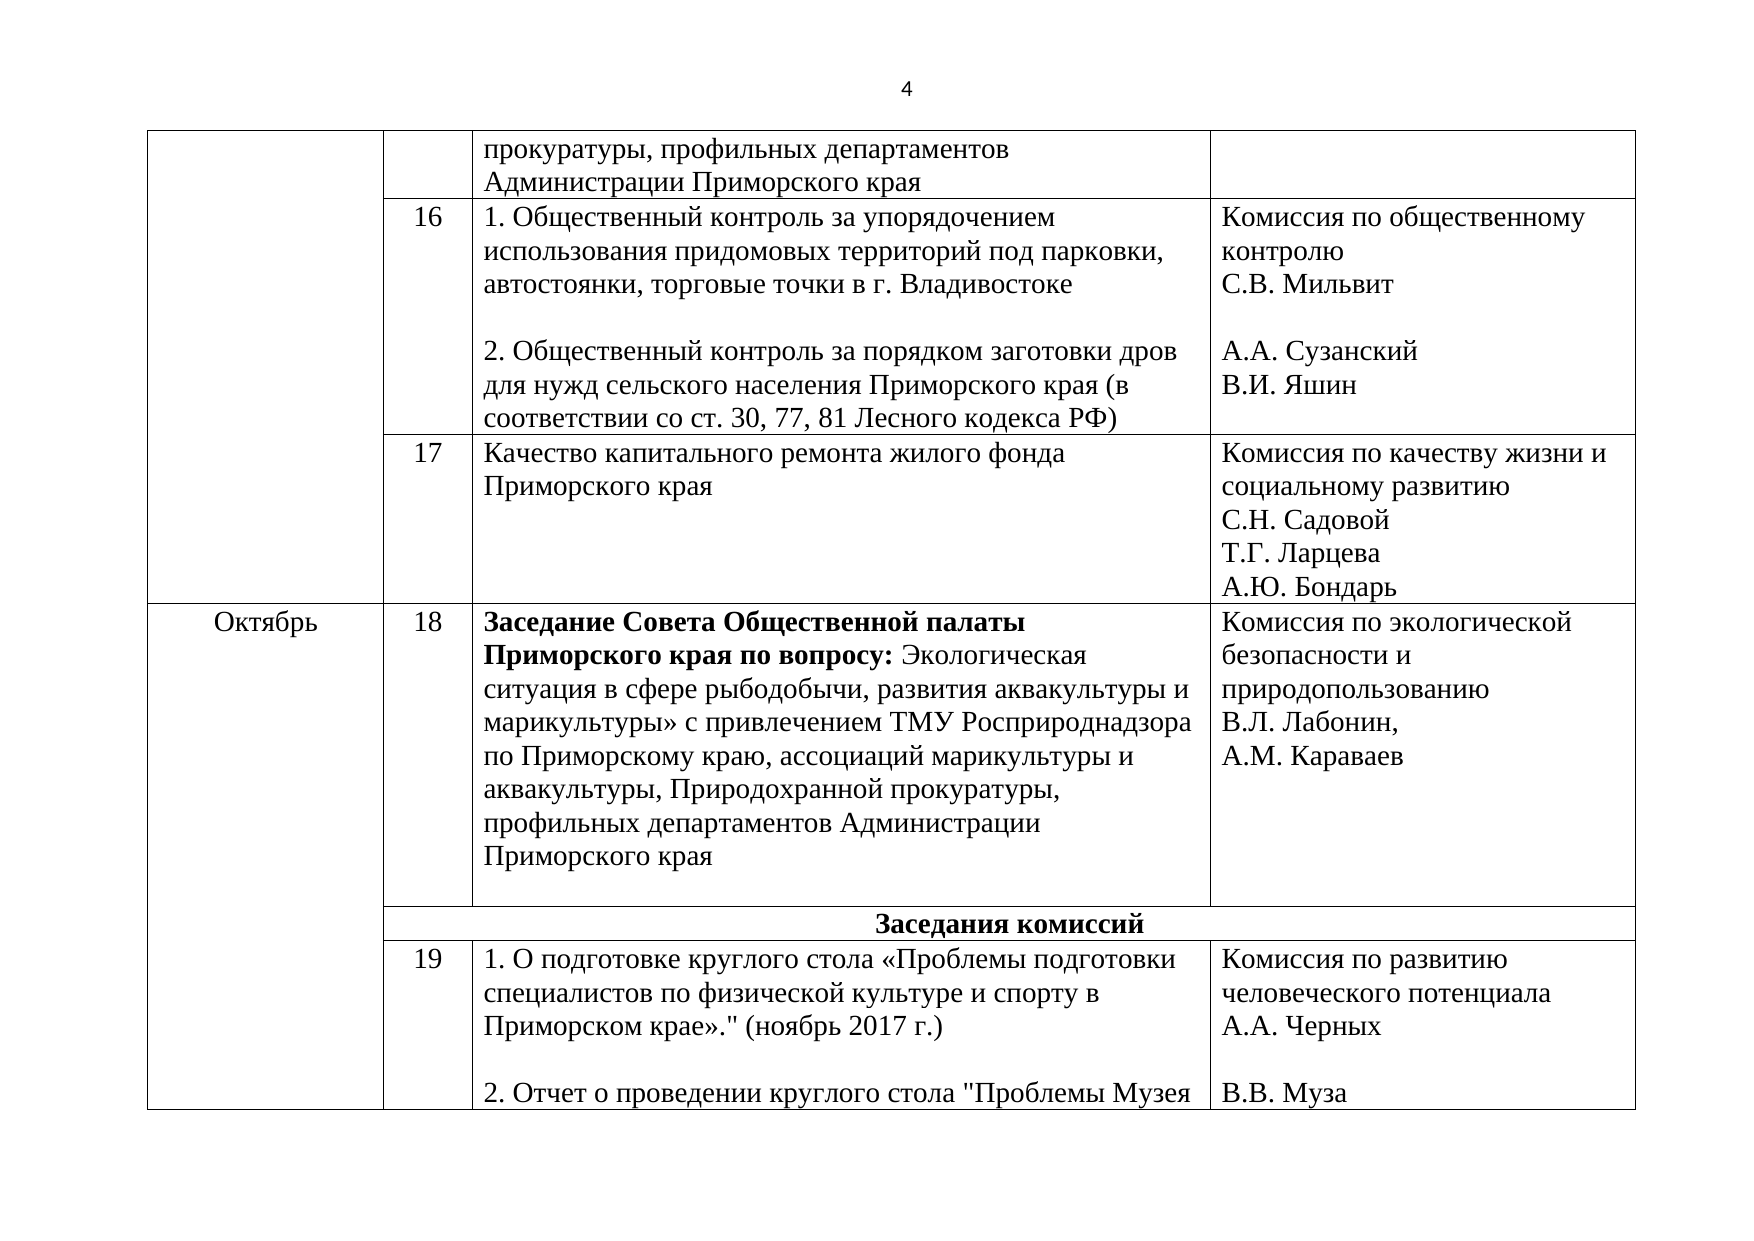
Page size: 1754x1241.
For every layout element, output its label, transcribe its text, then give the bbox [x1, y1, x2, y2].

table_cell 19 [384, 941, 472, 1109]
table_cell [1211, 131, 1635, 198]
table_cell 1. Общественный контроль за упорядочением использования придомовых территорий под парковки, автостоянки, торговые точки в г. Владивостоке 2. Общественный контроль за порядком заготовки дров для нужд сельского населения Приморского края (в соответствии со ст. 30, 77, 81 Лесного кодекса РФ) [473, 199, 1210, 434]
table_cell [1211, 941, 1635, 1109]
table_cell Заседание Совета Общественной палаты Приморского края по вопросу: Экологическая ситуация в сфере рыбодобычи, развития аквакультуры и марикультуры» с привлечением ТМУ Росприроднадзора по Приморскому краю, ассоциаций марикультуры и аквакультуры, Природохранной прокуратуры, профильных департаментов Администрации Приморского края [473, 604, 1210, 906]
table_cell Комиссия по экологической безопасности и природопользованию В.Л. Лабонин, А.М. Караваев [1211, 604, 1635, 906]
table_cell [473, 941, 1210, 1109]
table_cell 17 [384, 435, 472, 603]
table_cell Качество капитального ремонта жилого фонда Приморского края [473, 435, 1210, 603]
table_cell Комиссия по общественному контролю С.В. Мильвит А.А. Сузанский В.И. Яшин [1211, 199, 1635, 434]
table_cell 18 [384, 604, 472, 906]
table_cell Заседания комиссий [384, 907, 1635, 940]
table_cell 15 [384, 131, 472, 198]
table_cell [473, 131, 1210, 198]
table_cell 16 [384, 199, 472, 434]
table_cell Комиссия по качеству жизни и социальному развитию С.Н. Садовой Т.Г. Ларцева А.Ю. Бондарь [1211, 435, 1635, 603]
table_cell Октябрь [148, 604, 383, 1109]
